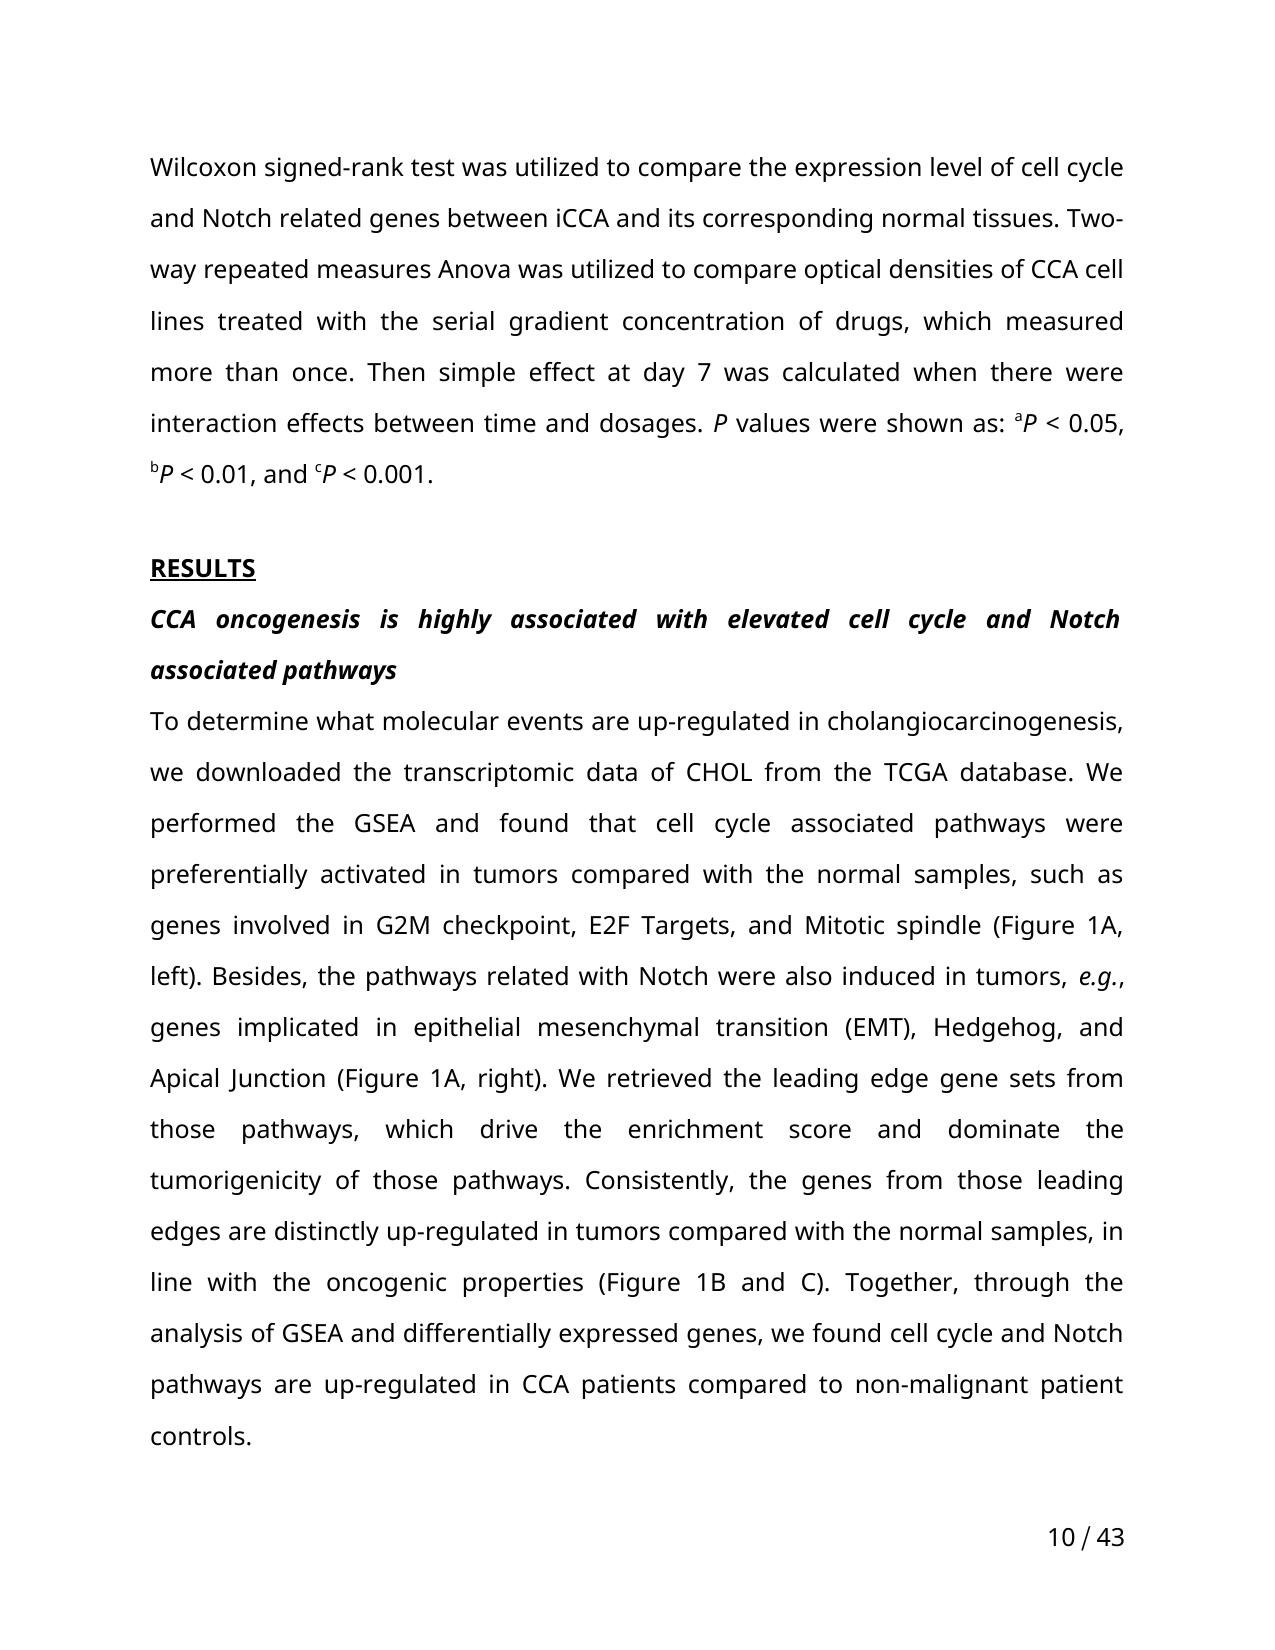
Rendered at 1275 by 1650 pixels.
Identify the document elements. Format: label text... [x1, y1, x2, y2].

text CCA oncogenesis is highly associated with elevated cell cycle and Notch associated pathways [150, 601, 1125, 687]
text To determine what molecular events are up-regulated in cholangiocarcinogenesis, we downloaded the transcriptomic data of CHOL from the TCGA database. We performed the GSEA and found that cell cycle associated pathways were preferentially activated in tumors compared with the normal samples, such as genes involved in G2M checkpoint, E2F Targets, and Mitotic spindle (Figure 1A, left). Besides, the pathways related with Notch were also induced in tumors, e.g., genes implicated in epithelial mesenchymal transition (EMT), Hedgehog, and Apical Junction (Figure 1A, right). We retrieved the leading edge gene sets from those pathways, which drive the enrichment score and dominate the tumorigenicity of those pathways. Consistently, the genes from those leading edges are distinctly up-regulated in tumors compared with the normal samples, in line with the oncogenic properties (Figure 1B and C). Together, through the analysis of GSEA and differentially expressed genes, we found cell cycle and Notch pathways are up-regulated in CCA patients compared to non-malignant patient controls. [150, 703, 1125, 1452]
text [150, 150, 1125, 490]
text RESULTS [150, 550, 1125, 584]
